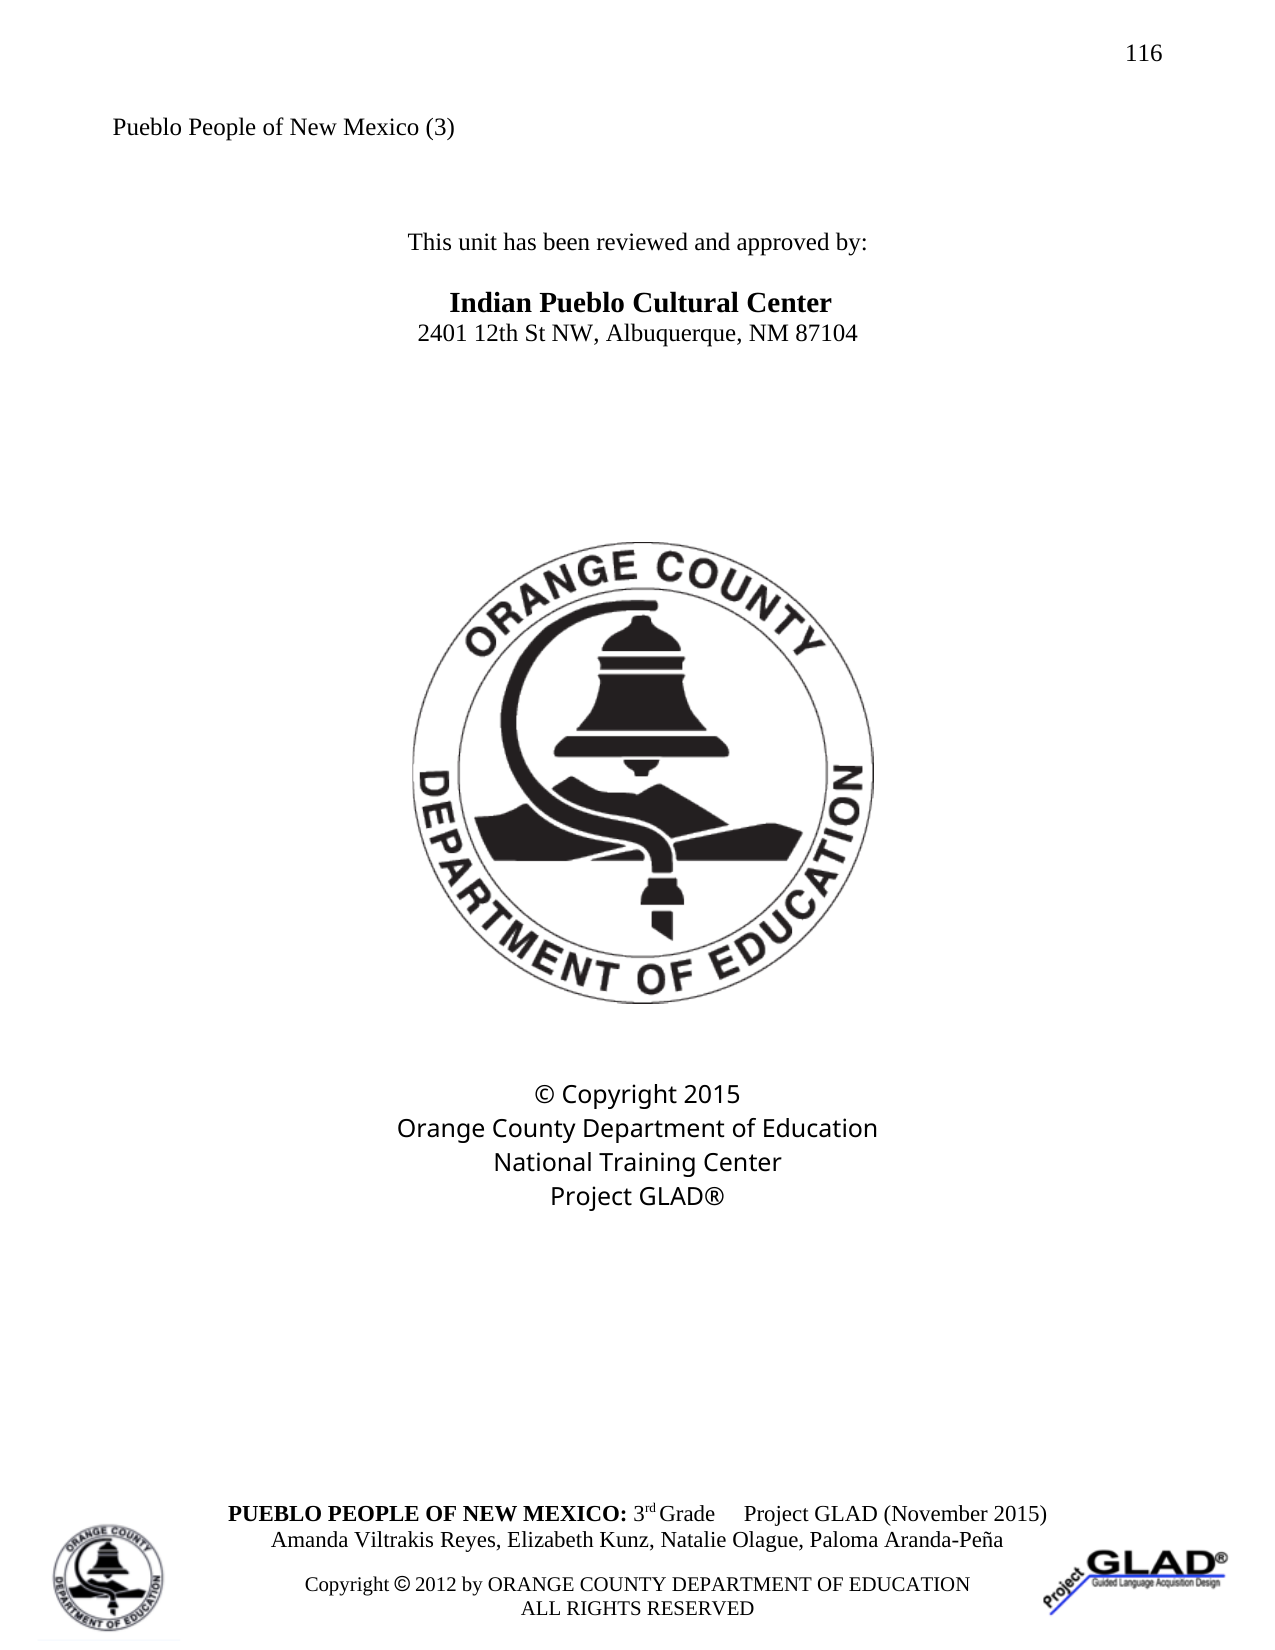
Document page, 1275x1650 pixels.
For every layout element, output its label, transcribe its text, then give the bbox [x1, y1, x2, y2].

text Project GLAD® [112, 1179, 1162, 1213]
picture [37, 1520, 181, 1641]
text 2401 12th St NW, Albuquerque, NM 87104 [112, 318, 1162, 347]
picture [412, 542, 874, 1004]
text © Copyright 2015 [112, 1077, 1162, 1111]
text National Training Center [112, 1145, 1162, 1179]
text Orange County Department of Education [112, 1111, 1162, 1145]
text This unit has been reviewed and approved by: [112, 227, 1162, 256]
picture [1031, 1538, 1243, 1624]
text Indian Pueblo Cultural Center [112, 285, 1162, 318]
